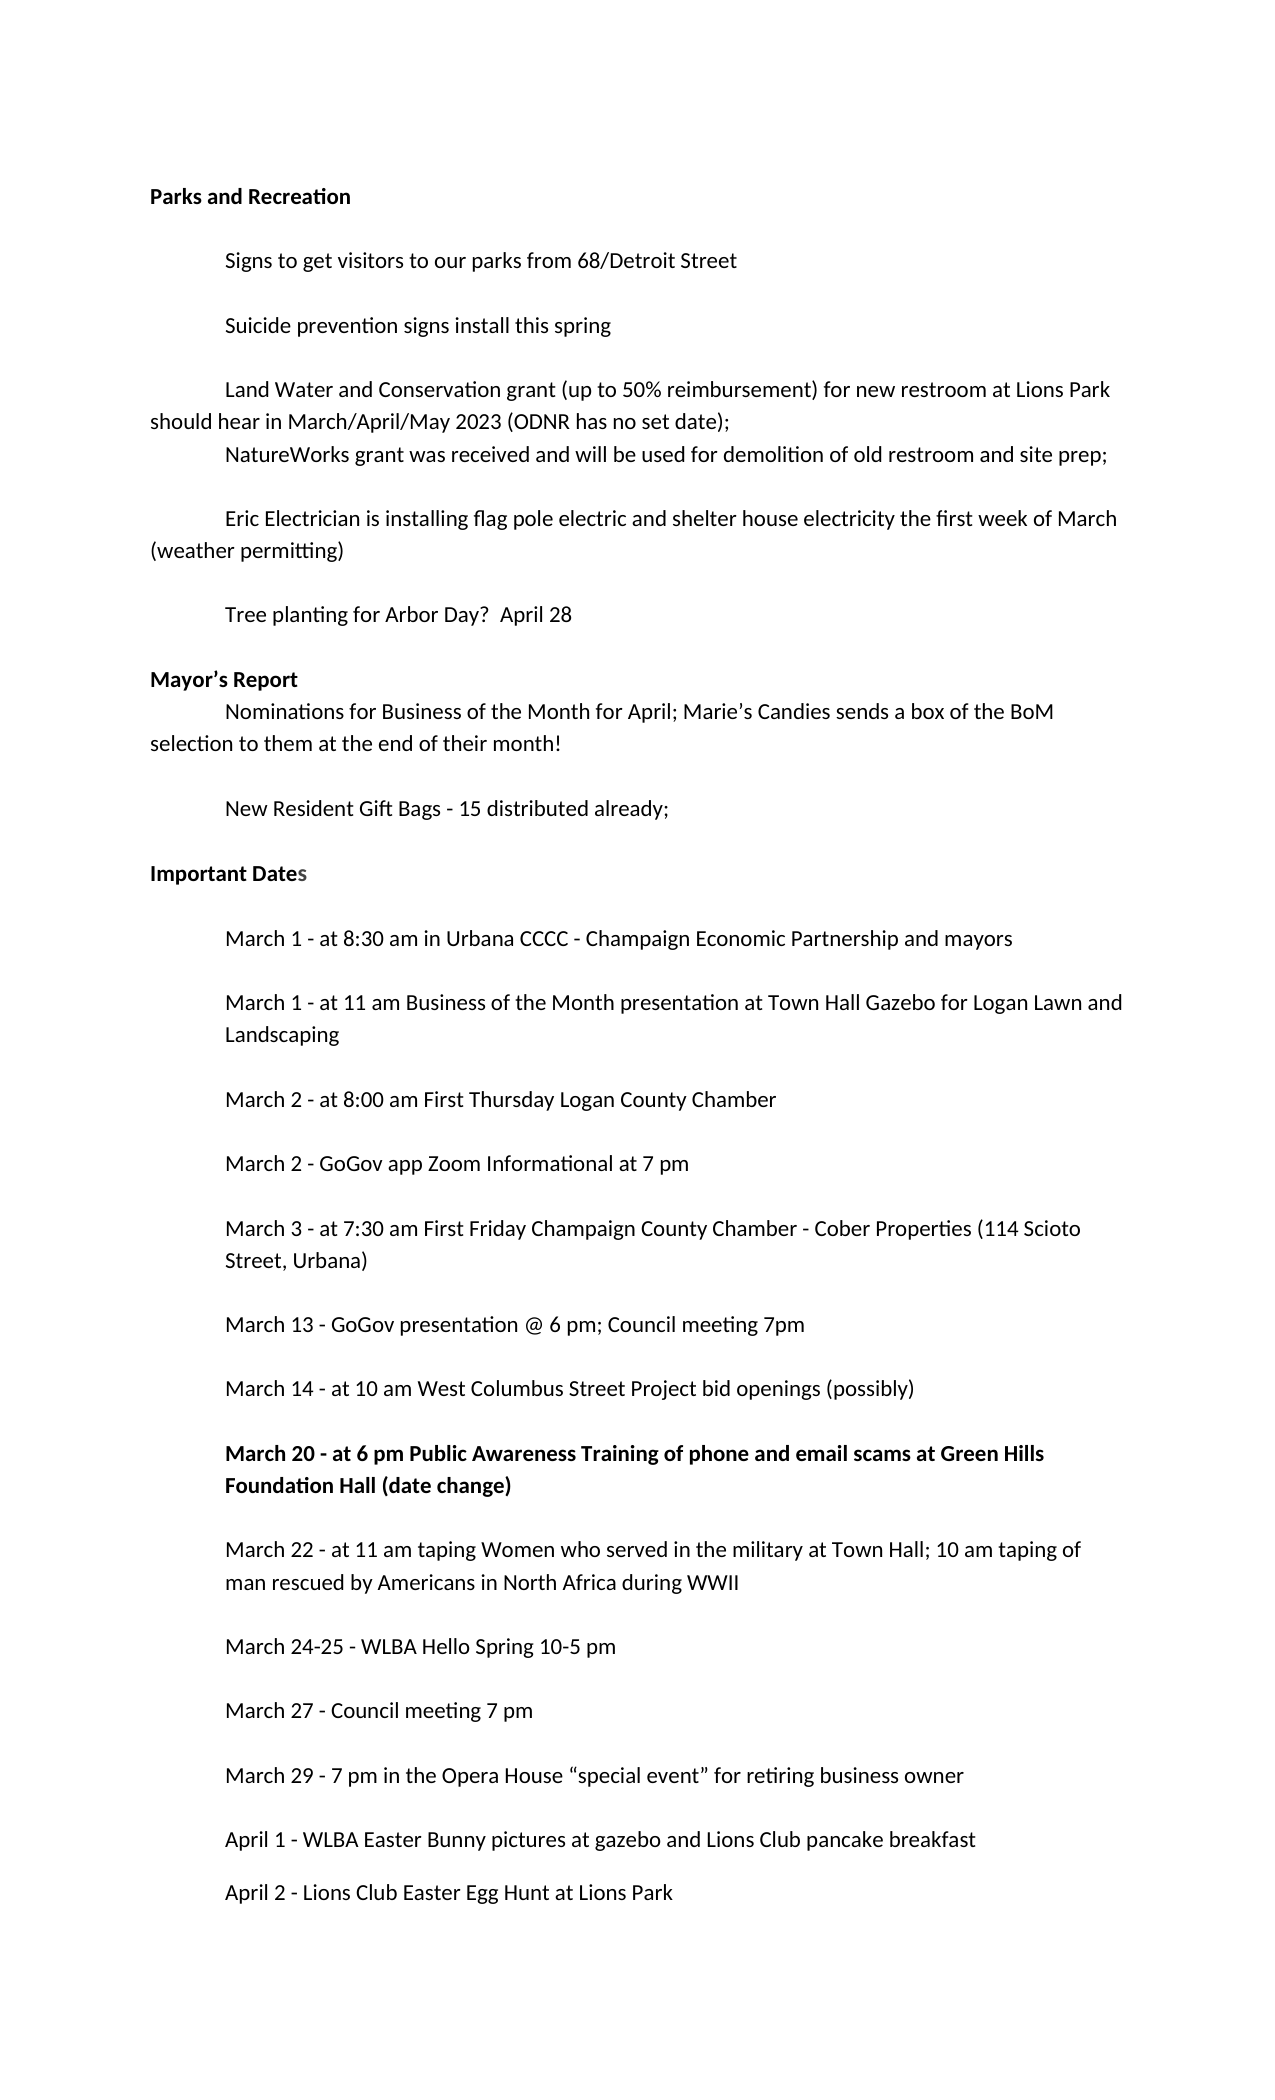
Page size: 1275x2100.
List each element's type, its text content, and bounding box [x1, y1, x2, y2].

text April 2 - Lions Club Easter Egg Hunt at Lions Park [225, 1878, 1125, 1906]
text Tree planting for Arbor Day? April 28 [150, 601, 1125, 629]
text NatureWorks grant was received and will be used for demolition of old restroom and site prep; [150, 440, 1125, 468]
text Eric Electrician is installing flag pole electric and shelter house electricity the first week of March (weather permitting) [150, 504, 1125, 564]
text March 27 - Council meeting 7 pm [225, 1696, 1125, 1724]
text March 20 - at 6 pm Public Awareness Training of phone and email scams at Green Hills Foundation Hall (date change) [225, 1439, 1125, 1499]
text March 2 - GoGov app Zoom Informational at 7 pm [225, 1149, 1125, 1177]
text Important Dates [150, 858, 1125, 887]
text Mayor’s Report [150, 665, 1125, 693]
text March 1 - at 8:30 am in Urbana CCCC - Champaign Economic Partnership and mayors [225, 924, 1125, 952]
text March 29 - 7 pm in the Opera House “special event” for retiring business owner [225, 1761, 1125, 1789]
text March 1 - at 11 am Business of the Month presentation at Town Hall Gazebo for Logan Lawn and Landscaping [225, 988, 1125, 1048]
text Suicide prevention signs install this spring [150, 311, 1125, 339]
text Signs to get visitors to our parks from 68/Detroit Street [150, 247, 1125, 274]
text March 14 - at 10 am West Columbus Street Project bid openings (possibly) [225, 1374, 1125, 1403]
text New Resident Gift Bags - 15 distributed already; [150, 794, 1125, 822]
text April 1 - WLBA Easter Bunny pictures at gazebo and Lions Club pancake breakfast [225, 1825, 1125, 1853]
text March 3 - at 7:30 am First Friday Champaign County Chamber - Cober Properties (114 Scioto Street, Urbana) [225, 1214, 1125, 1274]
text March 24-25 - WLBA Hello Spring 10-5 pm [225, 1632, 1125, 1660]
text Parks and Recreation [150, 182, 1125, 210]
text March 13 - GoGov presentation @ 6 pm; Council meeting 7pm [225, 1310, 1125, 1338]
text March 22 - at 11 am taping Women who served in the military at Town Hall; 10 am taping of man rescued by Americans in North Africa during WWII [225, 1536, 1125, 1596]
text March 2 - at 8:00 am First Thursday Logan County Chamber [225, 1085, 1125, 1113]
text Nominations for Business of the Month for April; Marie’s Candies sends a box of the BoM selection to them at the end of their month! [150, 697, 1125, 757]
text Land Water and Conservation grant (up to 50% reimbursement) for new restroom at Lions Park should hear in March/April/May 2023 (ODNR has no set date); [150, 375, 1125, 436]
